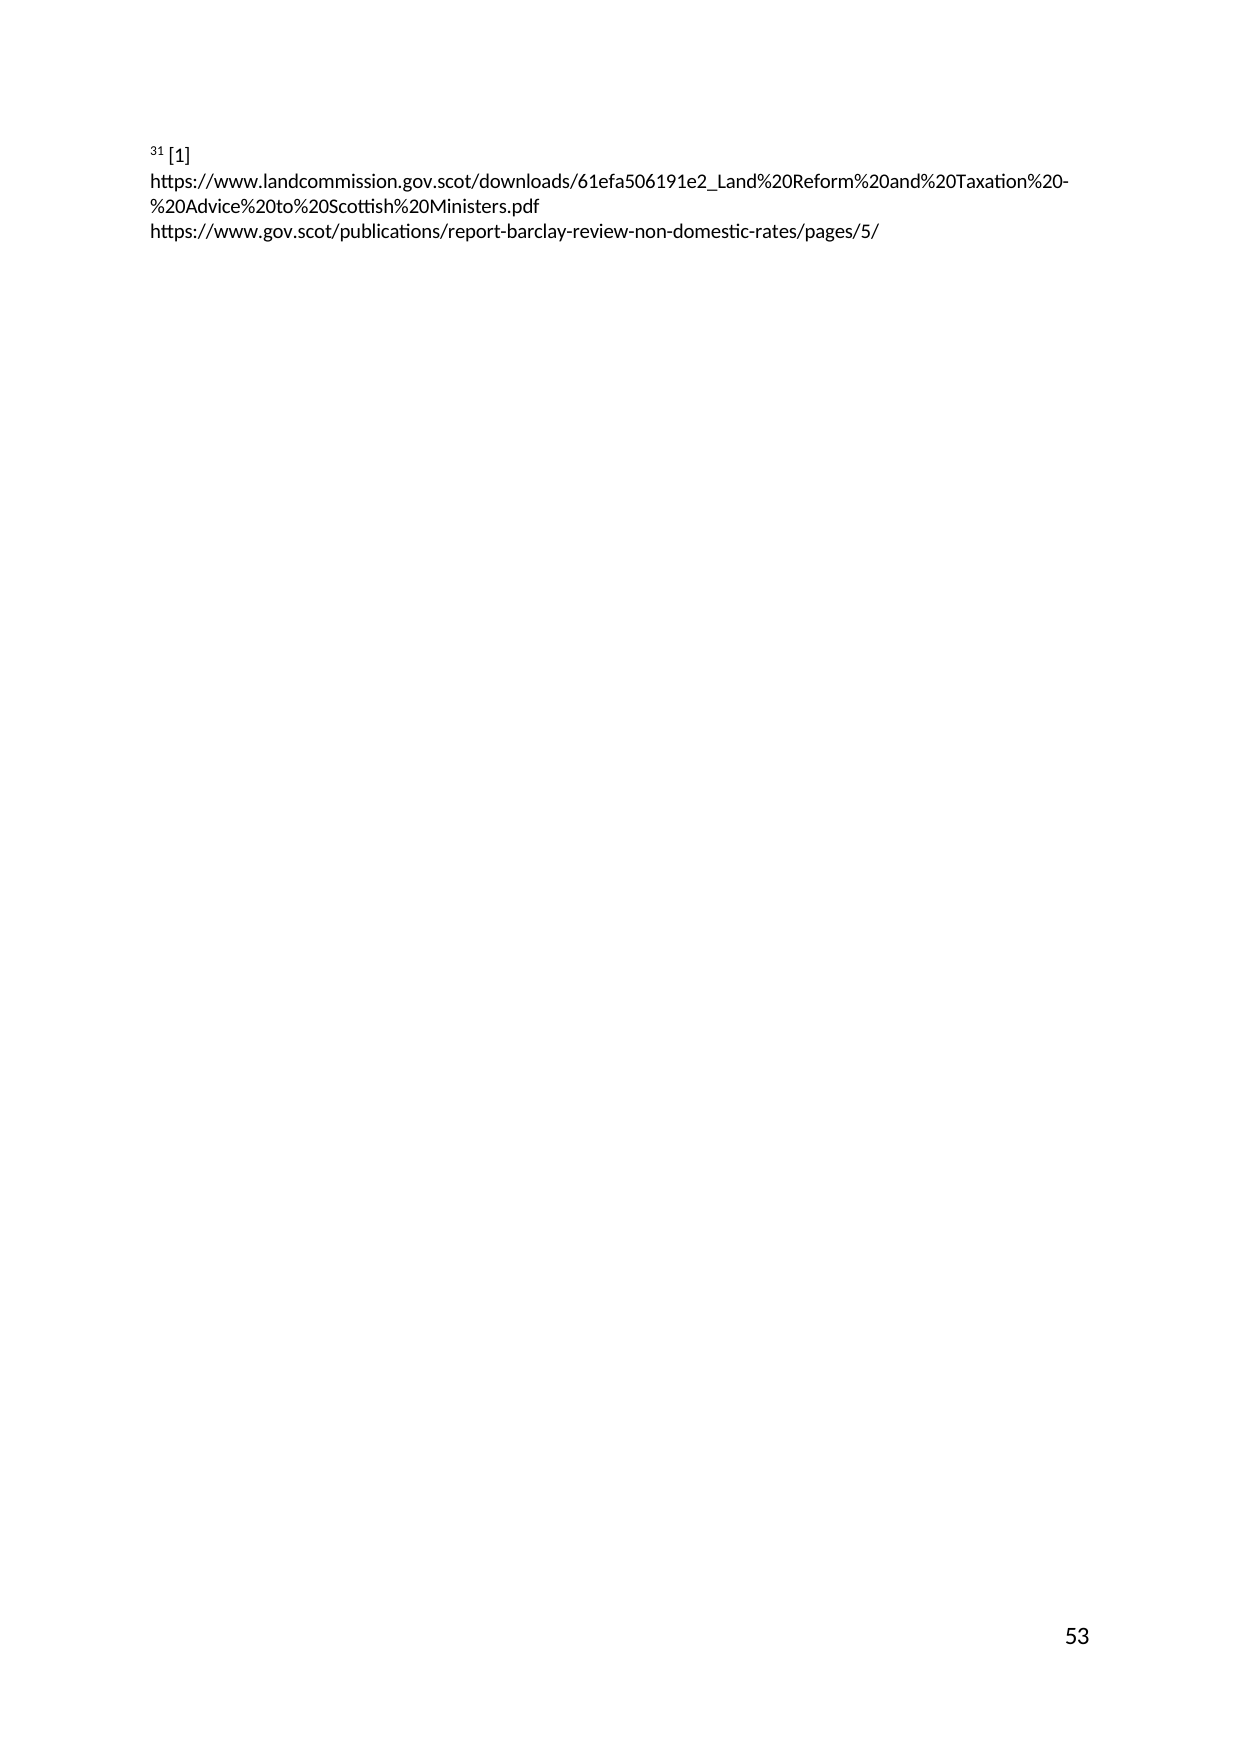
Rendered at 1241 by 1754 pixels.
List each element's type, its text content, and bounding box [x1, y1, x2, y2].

text https://www.landcommission.gov.scot/downloads/61efa506191e2_Land%20Reform%20and%20Taxation%20- [150, 168, 1148, 193]
text %20Advice%20to%20Scottish%20Ministers.pdf https://www.gov.scot/publications/report-barclay-review-non-domestic-rates/pages/5/ [150, 194, 897, 244]
text 31 [1] [150, 142, 1148, 168]
